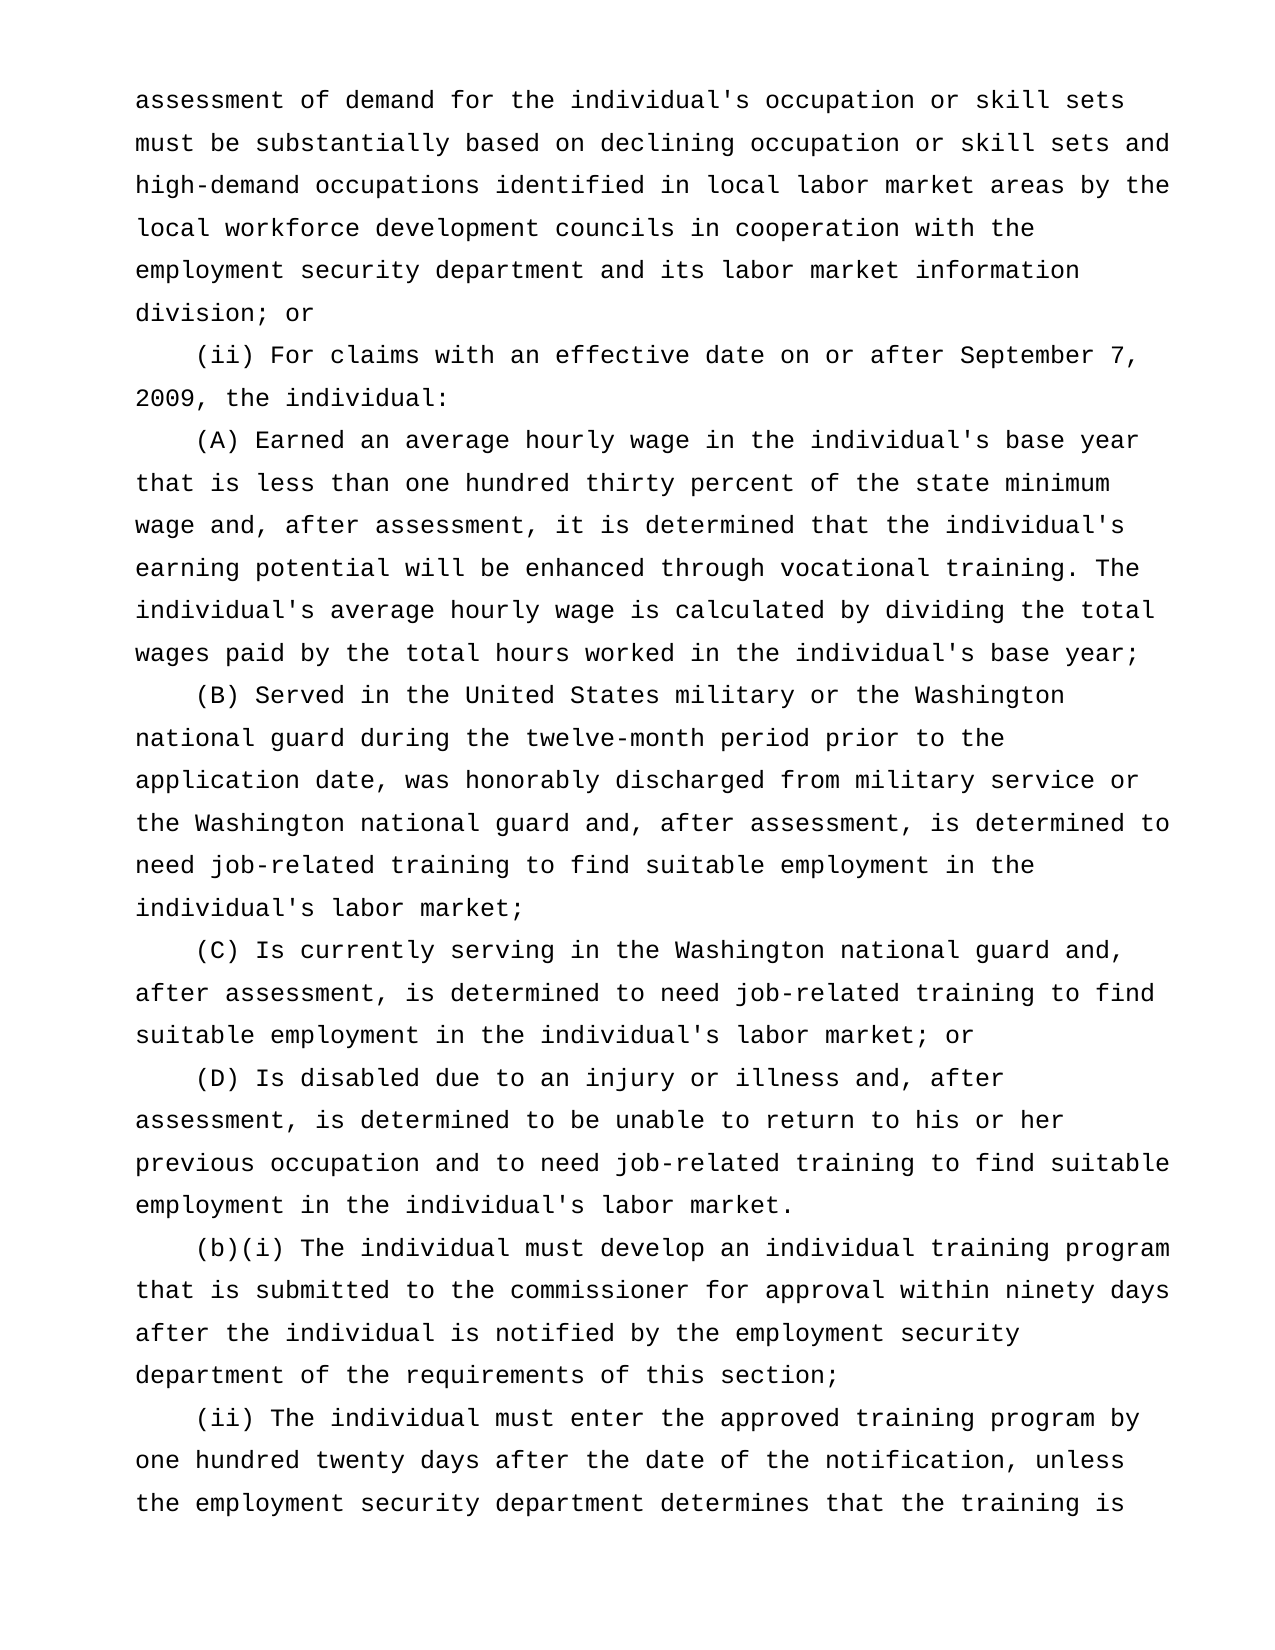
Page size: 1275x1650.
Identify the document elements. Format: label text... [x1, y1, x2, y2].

text (ii) For claims with an effective date on or after September 7, 2009, the individual: [135, 330, 1170, 415]
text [135, 1392, 1170, 1520]
text (A) Earned an average hourly wage in the individual's base year that is less than one hundred thirty percent of the state minimum wage and, after assessment, it is determined that the individual's earning potential will be enhanced through vocational training. The individual's average hourly wage is calculated by dividing the total wages paid by the total hours worked in the individual's base year; [135, 415, 1170, 670]
text (B) Served in the United States military or the Washington national guard during the twelve-month period prior to the application date, was honorably discharged from military service or the Washington national guard and, after assessment, is determined to need job-related training to find suitable employment in the individual's labor market; [135, 670, 1170, 925]
text (b)(i) The individual must develop an individual training program that is submitted to the commissioner for approval within ninety days after the individual is notified by the employment security department of the requirements of this section; [135, 1222, 1170, 1392]
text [135, 75, 1170, 330]
text (D) Is disabled due to an injury or illness and, after assessment, is determined to be unable to return to his or her previous occupation and to need job-related training to find suitable employment in the individual's labor market. [135, 1052, 1170, 1222]
text (C) Is currently serving in the Washington national guard and, after assessment, is determined to need job-related training to find suitable employment in the individual's labor market; or [135, 925, 1170, 1052]
